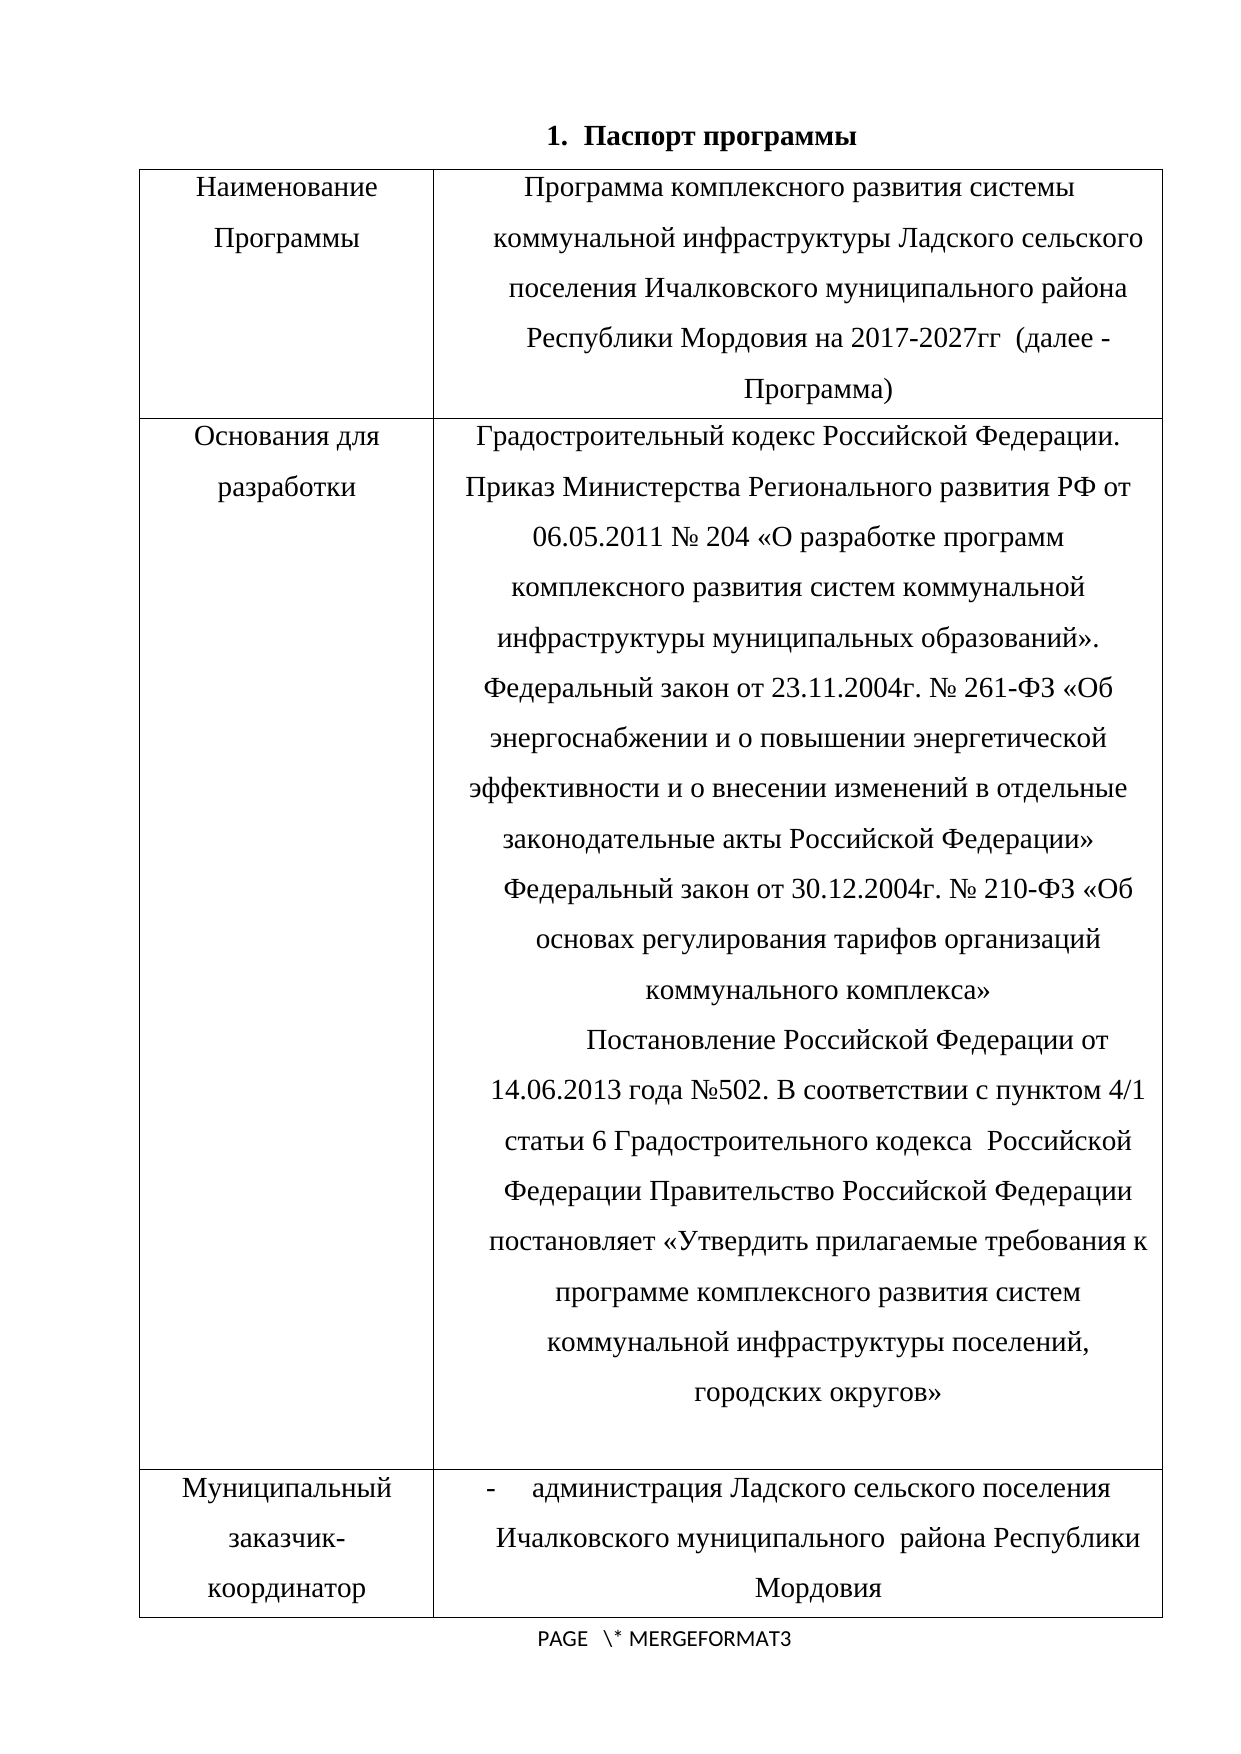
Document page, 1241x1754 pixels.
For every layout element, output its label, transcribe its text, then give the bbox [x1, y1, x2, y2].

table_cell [434, 1470, 1162, 1617]
table_header Программа комплексного развития системы коммунальной инфраструктуры Ладского сельского поселения Ичалковского муниципального района Республики Мордовия на 2017-2027гг (далее - Программа) [434, 170, 1162, 417]
list Паспорт программы [546, 118, 1152, 152]
table_cell Основания для разработки [140, 419, 433, 1469]
table_cell Градостроительный кодекс Российской Федерации. Приказ Министерства Регионального развития РФ от 06.05.2011 № 204 «О разработке программ комплексного развития систем коммунальной инфраструктуры муниципальных образований». Федеральный закон от 23.11.2004г. № 261-ФЗ «Об энергоснабжении и о повышении энергетической эффективности и о внесении изменений в отдельные законодательные акты Российской Федерации» Федеральный закон от 30.12.2004г. № 210-ФЗ «Об основах регулирования тарифов организаций коммунального комплекса» Постановление Российской Федерации от 14.06.2013 года №502. В соответствии с пунктом 4/1 статьи 6 Градостроительного кодекса Российской Федерации Правительство Российской Федерации постановляет «Утвердить прилагаемые требования к программе комплексного развития систем коммунальной инфраструктуры поселений, городских округов» [434, 419, 1162, 1469]
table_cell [140, 1470, 433, 1617]
table_header Наименование Программы [140, 170, 433, 417]
